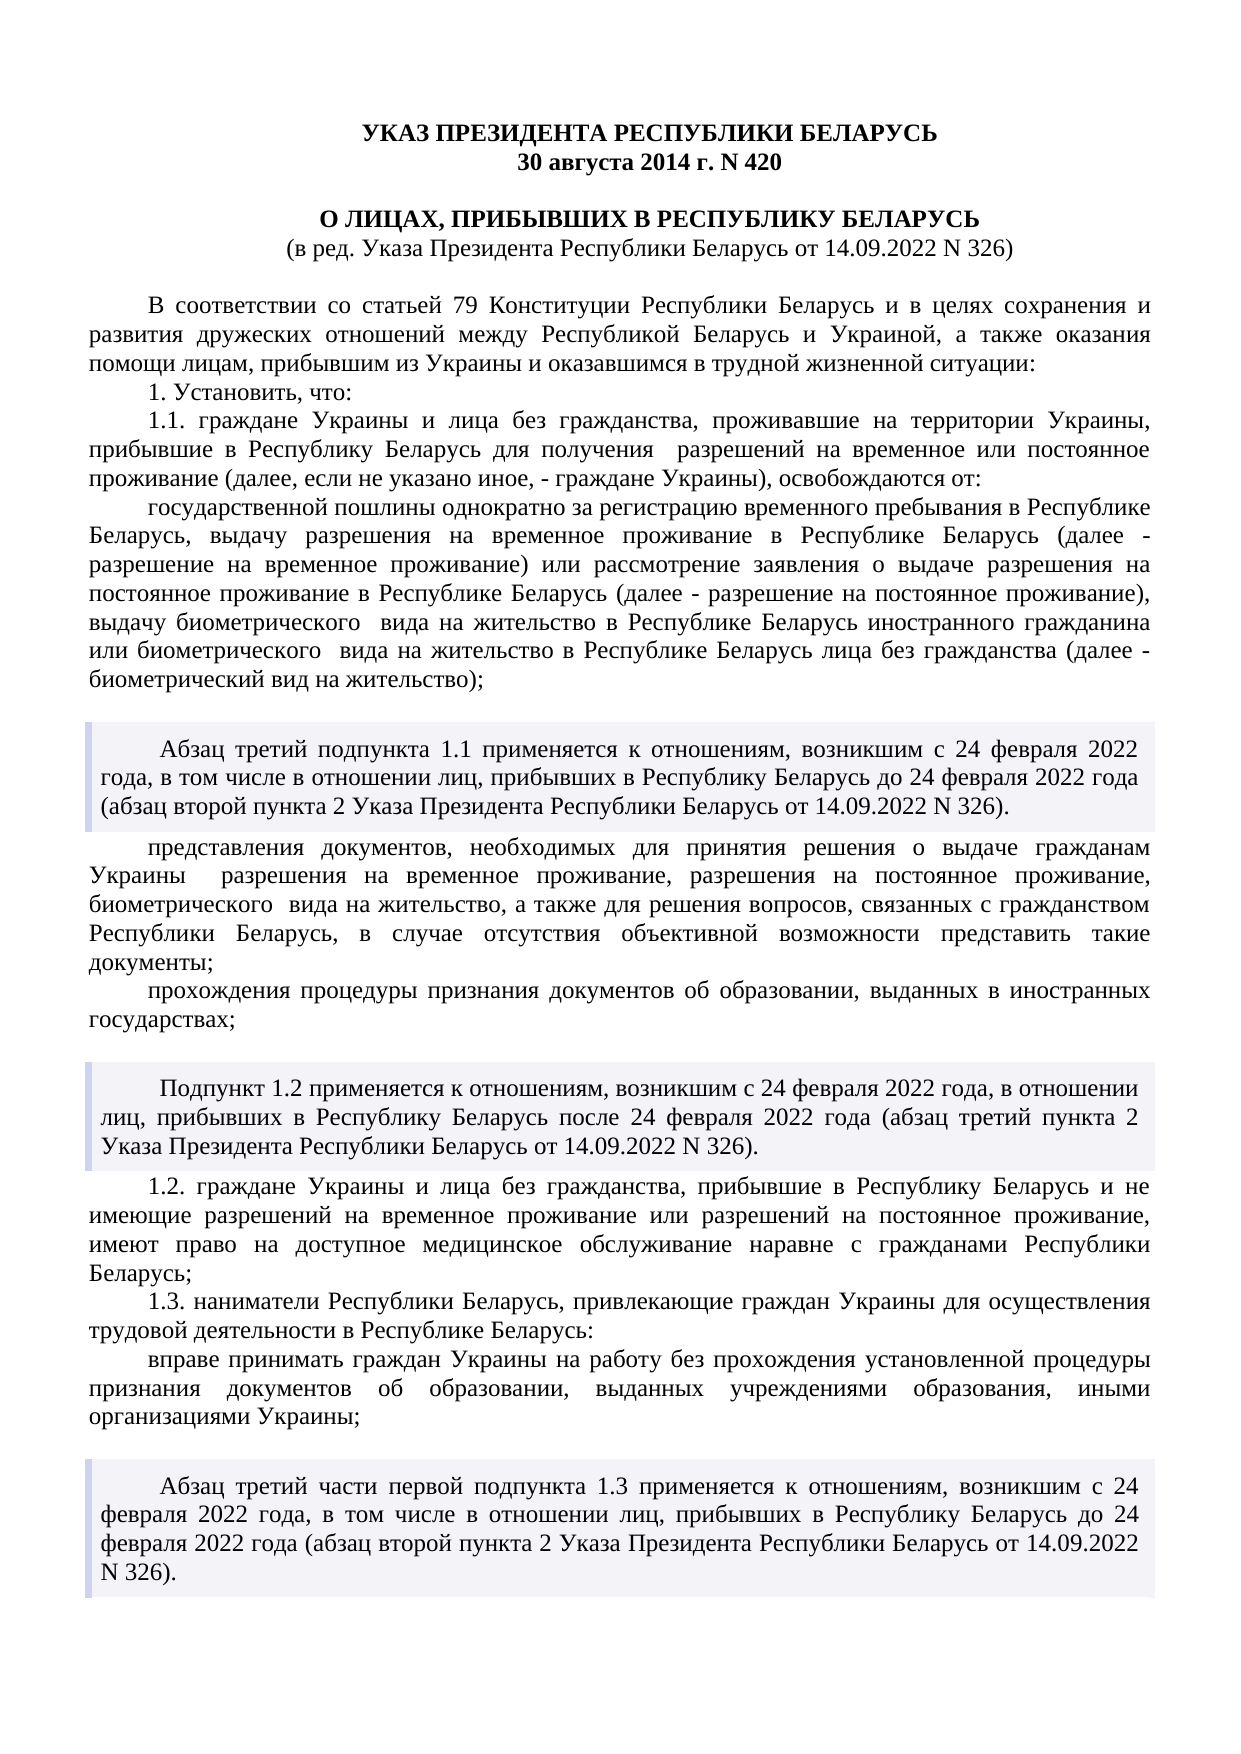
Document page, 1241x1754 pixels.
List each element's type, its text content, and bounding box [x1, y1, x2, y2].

table_header Абзац третий подпункта 1.1 применяется к отношениям, возникшим с 24 февраля 2022 года, в том числе в отношении лиц, прибывших в Республику Беларусь до 24 февраля 2022 года (абзац второй пункта 2 Указа Президента Республики Беларусь от 14.09.2022 N 326). [92, 722, 1149, 832]
text представления документов, необходимых для принятия решения о выдаче гражданам Украины разрешения на временное проживание, разрешения на постоянное проживание, биометрического вида на жительство, а также для решения вопросов, связанных с гражданством Республики Беларусь, в случае отсутствия объективной возможности представить такие документы; [89, 832, 1152, 975]
text 1.1. граждане Украины и лица без гражданства, проживавшие на территории Украины, прибывшие в Республику Беларусь для получения разрешений на временное или постоянное проживание (далее, если не указано иное, - граждане Украины), освобождаются от: [89, 406, 1152, 492]
text (в ред. Указа Президента Республики Беларусь от 14.09.2022 N 326) [89, 233, 1152, 262]
table_header Абзац третий части первой подпункта 1.3 применяется к отношениям, возникшим с 24 февраля 2022 года, в том числе в отношении лиц, прибывших в Республику Беларусь до 24 февраля 2022 года (абзац второй пункта 2 Указа Президента Республики Беларусь от 14.09.2022 N 326). [92, 1459, 1149, 1597]
text УКАЗ ПРЕЗИДЕНТА РЕСПУБЛИКИ БЕЛАРУСЬ [89, 118, 1152, 147]
text О ЛИЦАХ, ПРИБЫВШИХ В РЕСПУБЛИКУ БЕЛАРУСЬ [89, 204, 1152, 233]
text 1. Установить, что: [89, 377, 1152, 406]
text вправе принимать граждан Украины на работу без прохождения установленной процедуры признания документов об образовании, выданных учреждениями образования, иными организациями Украины; [89, 1344, 1152, 1430]
table_header Подпункт 1.2 применяется к отношениям, возникшим с 24 февраля 2022 года, в отношении лиц, прибывших в Республику Беларусь после 24 февраля 2022 года (абзац третий пункта 2 Указа Президента Республики Беларусь от 14.09.2022 N 326). [92, 1062, 1149, 1171]
text 1.3. наниматели Республики Беларусь, привлекающие граждан Украины для осуществления трудовой деятельности в Республике Беларусь: [89, 1286, 1152, 1344]
text 30 августа 2014 г. N 420 [89, 147, 1152, 176]
text В соответствии со статьей 79 Конституции Республики Беларусь и в целях сохранения и развития дружеских отношений между Республикой Беларусь и Украиной, а также оказания помощи лицам, прибывшим из Украины и оказавшимся в трудной жизненной ситуации: [89, 291, 1152, 377]
text государственной пошлины однократно за регистрацию временного пребывания в Республике Беларусь, выдачу разрешения на временное проживание в Республике Беларусь (далее - разрешение на временное проживание) или рассмотрение заявления о выдаче разрешения на постоянное проживание в Республике Беларусь (далее - разрешение на постоянное проживание), выдачу биометрического вида на жительство в Республике Беларусь иностранного гражданина или биометрического вида на жительство в Республике Беларусь лица без гражданства (далее - биометрический вид на жительство); [89, 492, 1152, 693]
text прохождения процедуры признания документов об образовании, выданных в иностранных государствах; [89, 975, 1152, 1033]
text 1.2. граждане Украины и лица без гражданства, прибывшие в Республику Беларусь и не имеющие разрешений на временное проживание или разрешений на постоянное проживание, имеют право на доступное медицинское обслуживание наравне с гражданами Республики Беларусь; [89, 1171, 1152, 1286]
